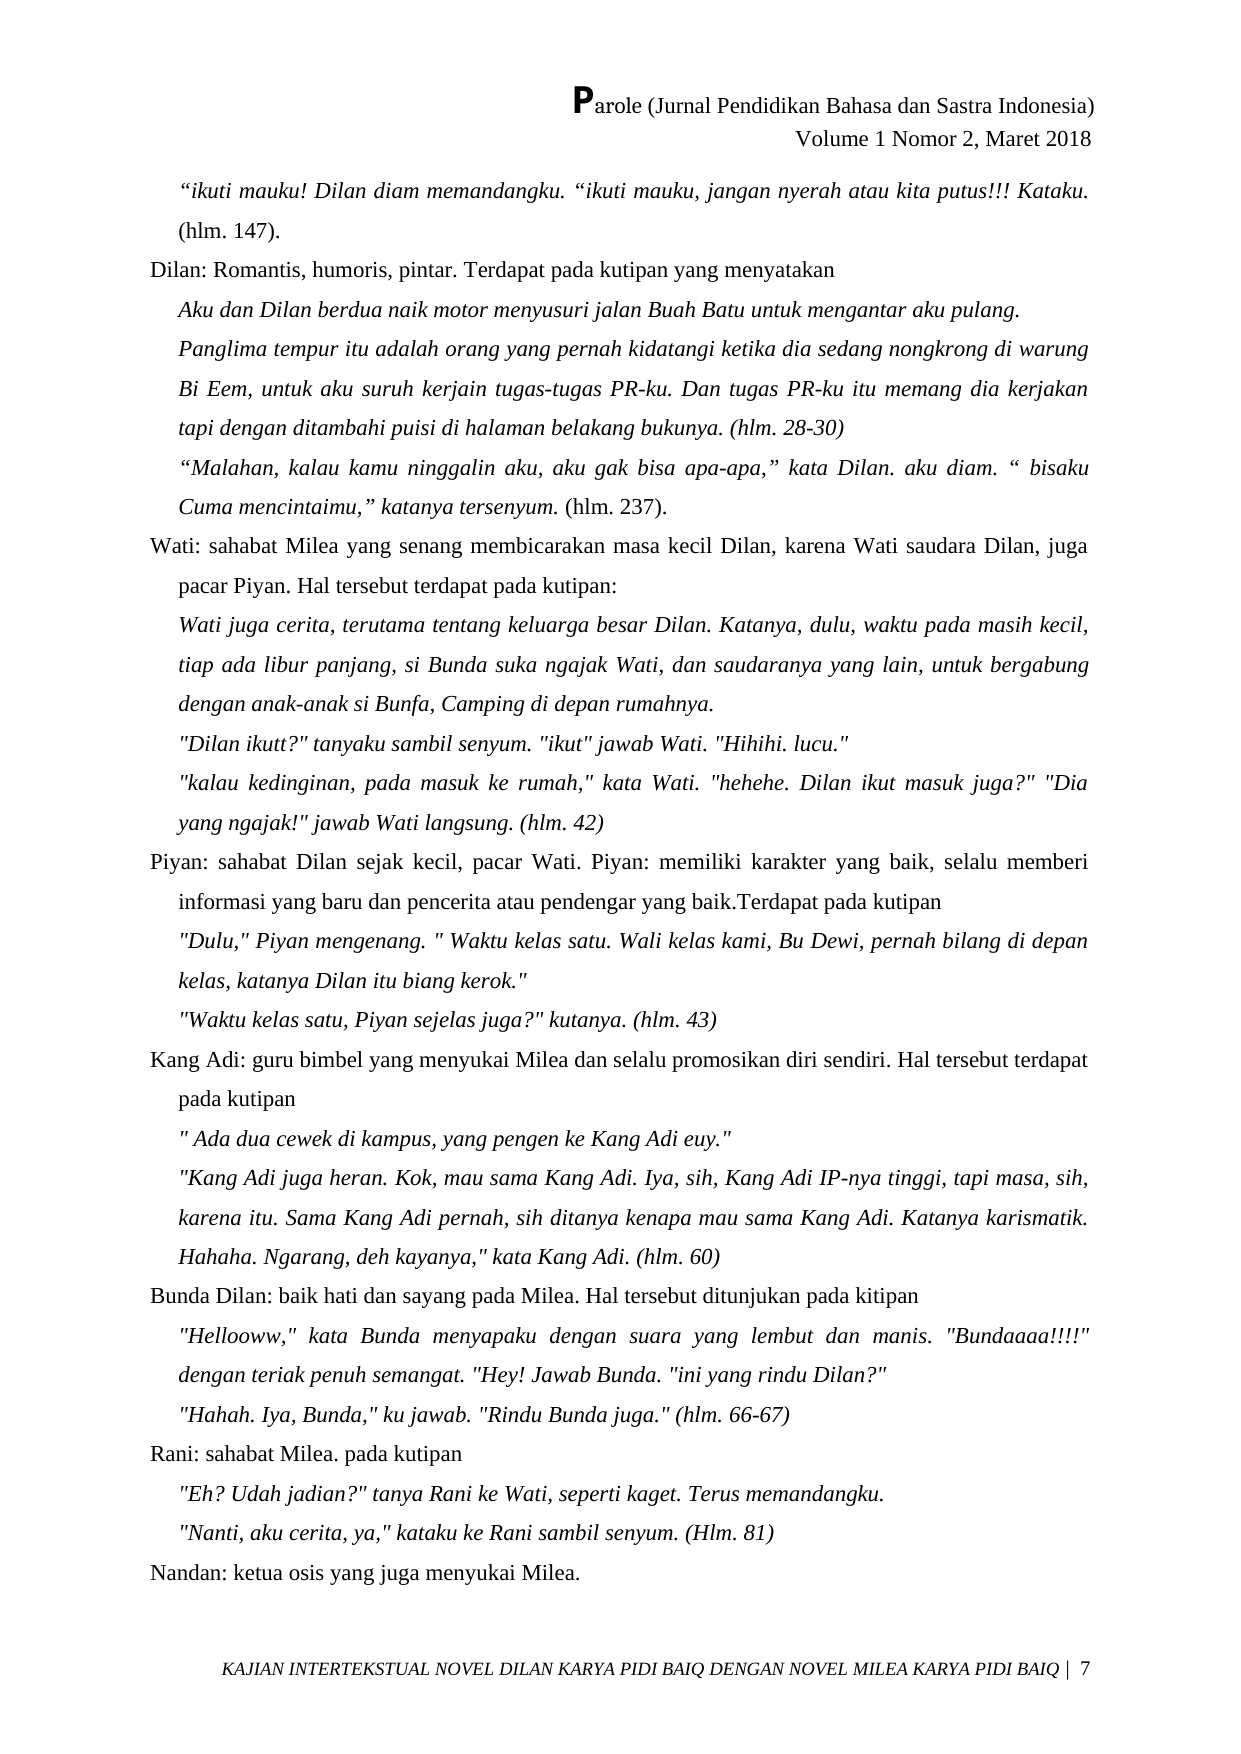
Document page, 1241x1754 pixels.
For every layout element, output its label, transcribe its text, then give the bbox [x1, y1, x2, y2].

text Panglima tempur itu adalah orang yang pernah kidatangi ketika dia sedang nongkrong di warung Bi Eem, untuk aku suruh kerjain tugas-tugas PR-ku. Dan tugas PR-ku itu memang dia kerjakan tapi dengan ditambahi puisi di halaman belakang bukunya. (hlm. 28-30) [178, 335, 1090, 440]
text "Eh? Udah jadian?" tanya Rani ke Wati, seperti kaget. Terus memandangku. [178, 1480, 1090, 1506]
text "Dilan ikutt?" tanyaku sambil senyum. "ikut" jawab Wati. "Hihihi. lucu." [178, 730, 1090, 756]
text "Dulu," Piyan mengenang. " Waktu kelas satu. Wali kelas kami, Bu Dewi, pernah bilang di depan kelas, katanya Dilan itu biang kerok." [178, 927, 1090, 993]
text Dilan: Romantis, humoris, pintar. Terdapat pada kutipan yang menyatakan [150, 256, 1090, 282]
text Rani: sahabat Milea. pada kutipan [150, 1441, 1090, 1467]
text "kalau kedinginan, pada masuk ke rumah," kata Wati. "hehehe. Dilan ikut masuk juga?" "Dia yang ngajak!" jawab Wati langsung. (hlm. 42) [178, 769, 1090, 835]
text “ikuti mauku! Dilan diam memandangku. “ikuti mauku, jangan nyerah atau kita putus!!! Kataku. (hlm. 147). [178, 177, 1090, 243]
text " Ada dua cewek di kampus, yang pengen ke Kang Adi euy." [178, 1125, 1090, 1151]
text "Hellooww," kata Bunda menyapaku dengan suara yang lembut dan manis. "Bundaaaa!!!!" dengan teriak penuh semangat. "Hey! Jawab Bunda. "ini yang rindu Dilan?" [178, 1322, 1090, 1388]
text Wati juga cerita, terutama tentang keluarga besar Dilan. Katanya, dulu, waktu pada masih kecil, tiap ada libur panjang, si Bunda suka ngajak Wati, dan saudaranya yang lain, untuk bergabung dengan anak-anak si Bunfa, Camping di depan rumahnya. [178, 611, 1090, 717]
text Bunda Dilan: baik hati dan sayang pada Milea. Hal tersebut ditunjukan pada kitipan [150, 1283, 1090, 1309]
text Wati: sahabat Milea yang senang membicarakan masa kecil Dilan, karena Wati saudara Dilan, juga pacar Piyan. Hal tersebut terdapat pada kutipan: [150, 532, 1090, 598]
text Aku dan Dilan berdua naik motor menyusuri jalan Buah Batu untuk mengantar aku pulang. [178, 296, 1090, 322]
text “Malahan, kalau kamu ninggalin aku, aku gak bisa apa-apa,” kata Dilan. aku diam. “ bisaku Cuma mencintaimu,” katanya tersenyum. (hlm. 237). [178, 453, 1090, 519]
text "Waktu kelas satu, Piyan sejelas juga?" kutanya. (hlm. 43) [178, 1006, 1090, 1033]
text "Kang Adi juga heran. Kok, mau sama Kang Adi. Iya, sih, Kang Adi IP-nya tinggi, tapi masa, sih, karena itu. Sama Kang Adi pernah, sih ditanya kenapa mau sama Kang Adi. Katanya karismatik. Hahaha. Ngarang, deh kayanya," kata Kang Adi. (hlm. 60) [178, 1164, 1090, 1269]
text Kang Adi: guru bimbel yang menyukai Milea dan selalu promosikan diri sendiri. Hal tersebut terdapat pada kutipan [150, 1046, 1090, 1112]
text Nandan: ketua osis yang juga menyukai Milea. [150, 1559, 1090, 1585]
text "Nanti, aku cerita, ya," kataku ke Rani sambil senyum. (Hlm. 81) [178, 1519, 1090, 1546]
text Piyan: sahabat Dilan sejak kecil, pacar Wati. Piyan: memiliki karakter yang baik, selalu memberi informasi yang baru dan pencerita atau pendengar yang baik.Terdapat pada kutipan [150, 848, 1090, 914]
text "Hahah. Iya, Bunda," ku jawab. "Rindu Bunda juga." (hlm. 66-67) [178, 1401, 1090, 1427]
